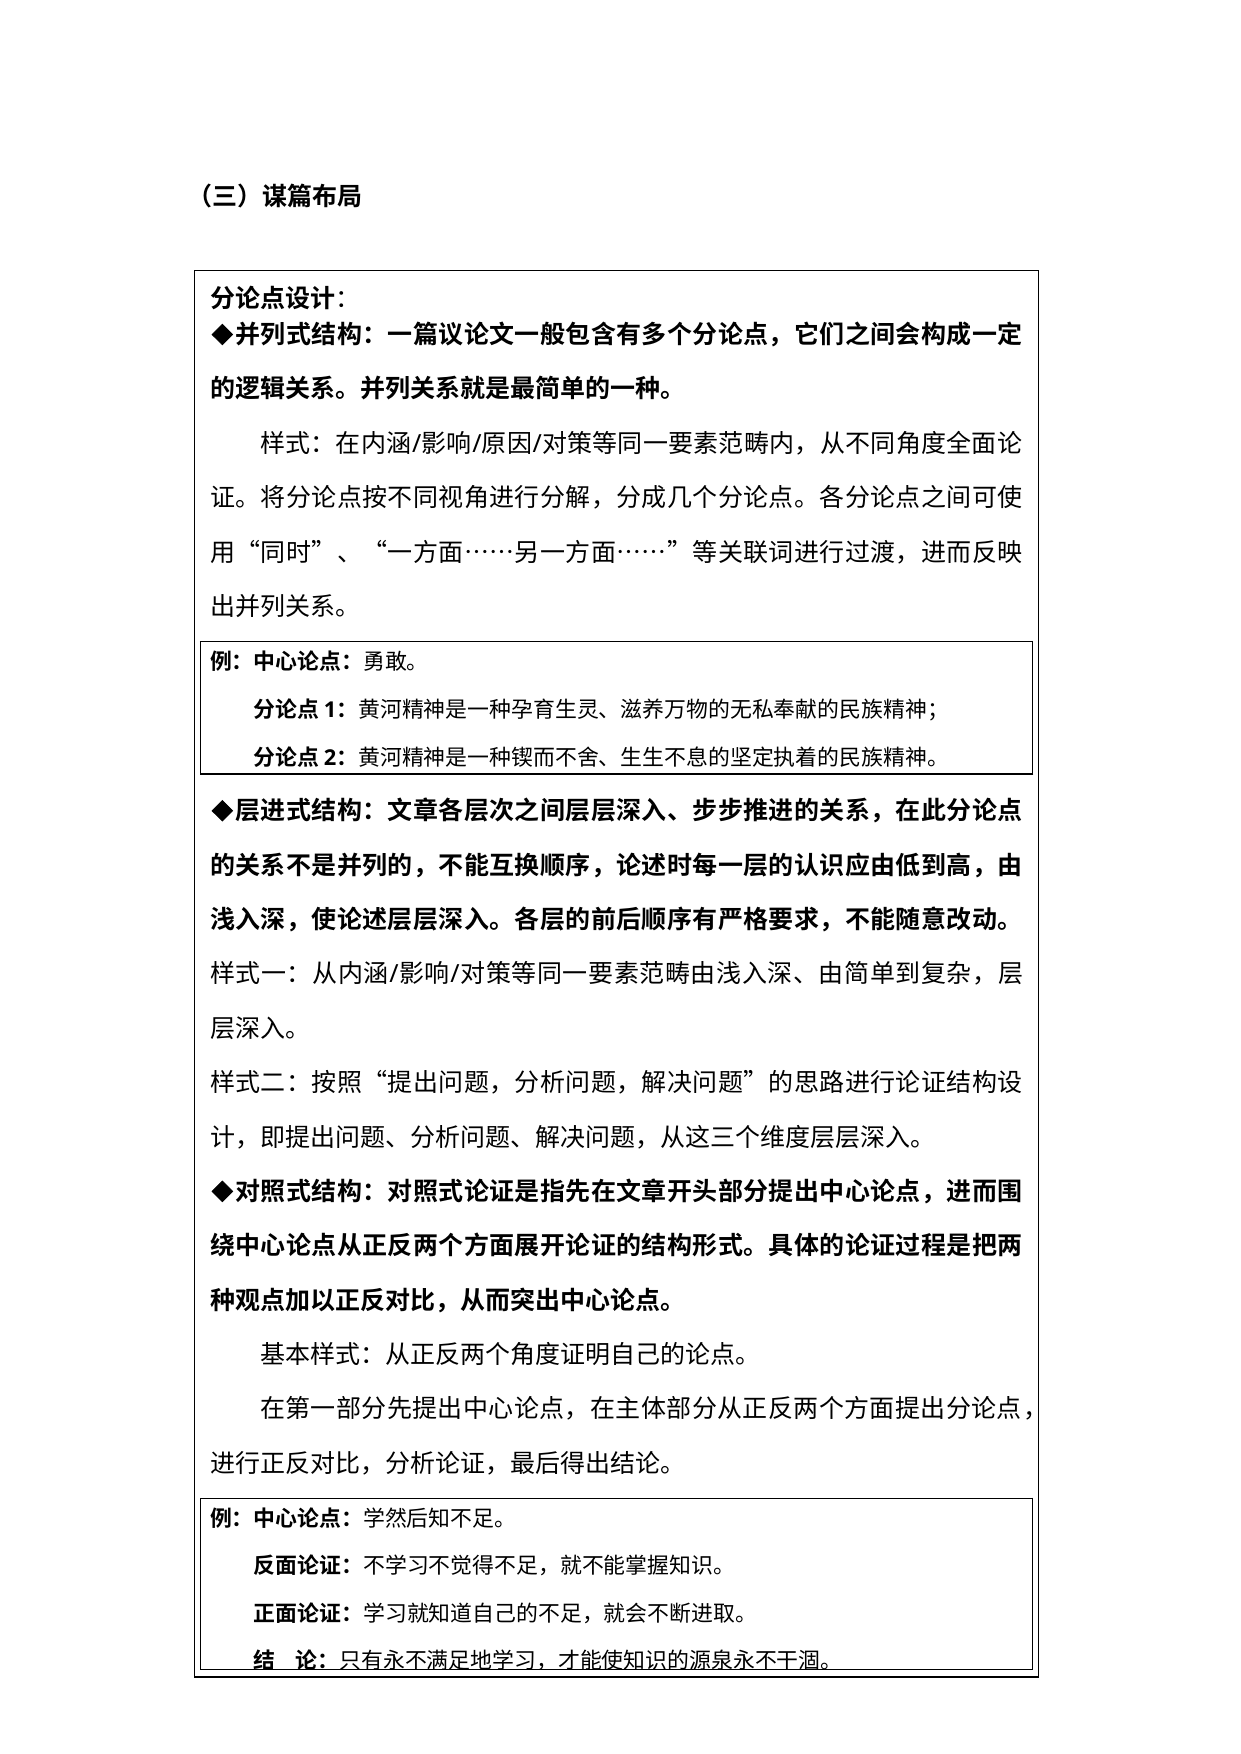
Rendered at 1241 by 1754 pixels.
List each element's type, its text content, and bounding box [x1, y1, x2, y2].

text （三）谋篇布局 [187, 162, 1053, 227]
